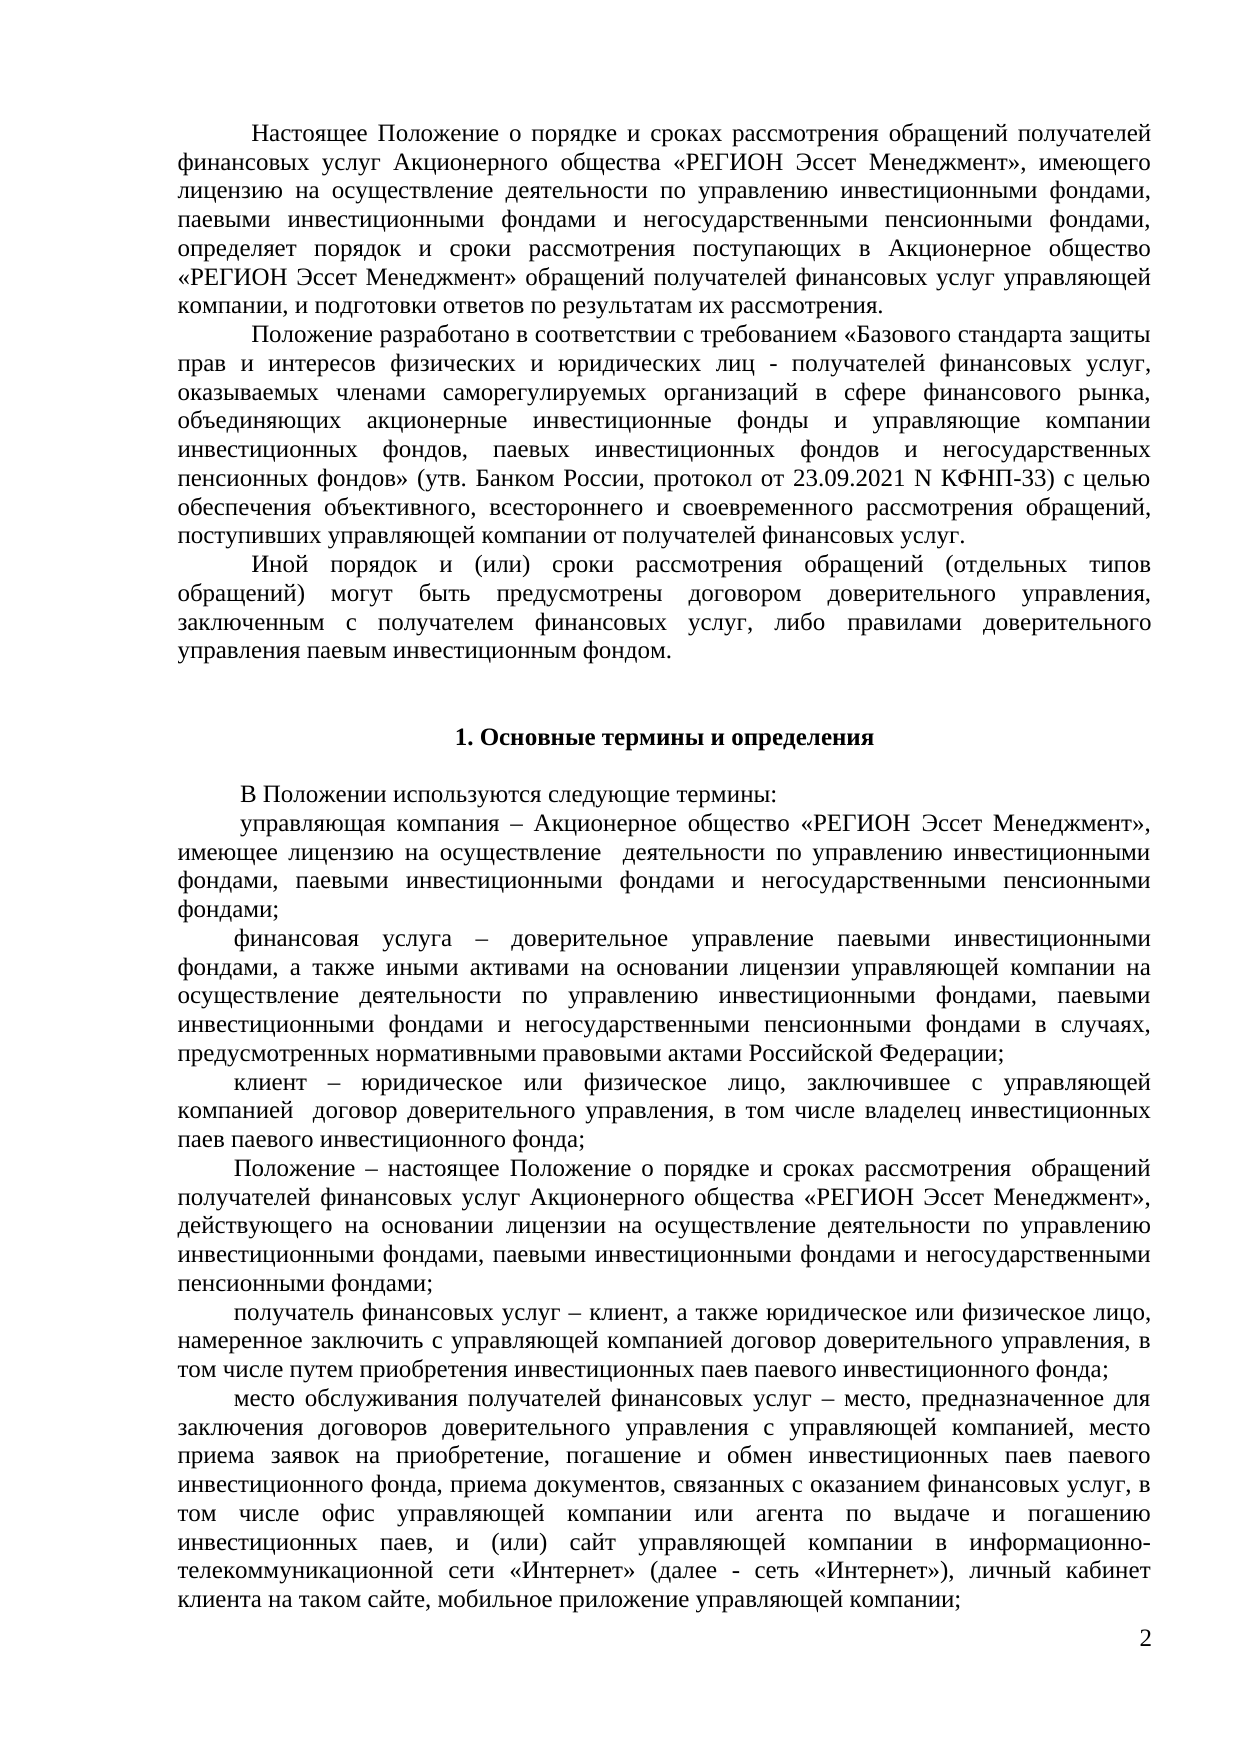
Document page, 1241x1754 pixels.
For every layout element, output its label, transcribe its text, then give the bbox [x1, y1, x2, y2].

text клиент – юридическое или физическое лицо, заключившее с управляющей компанией договор доверительного управления, в том числе владелец инвестиционных паев паевого инвестиционного фонда; [177, 1067, 1152, 1153]
text финансовая услуга – доверительное управление паевыми инвестиционными фондами, а также иными активами на основании лицензии управляющей компании на осуществление деятельности по управлению инвестиционными фондами, паевыми инвестиционными фондами и негосударственными пенсионными фондами в случаях, предусмотренных нормативными правовыми актами Российской Федерации; [177, 923, 1152, 1067]
text место обслуживания получателей финансовых услуг – место, предназначенное для заключения договоров доверительного управления с управляющей компанией, место приема заявок на приобретение, погашение и обмен инвестиционных паев паевого инвестиционного фонда, приема документов, связанных с оказанием финансовых услуг, в том числе офис управляющей компании или агента по выдаче и погашению инвестиционных паев, и (или) сайт управляющей компании в информационно-телекоммуникационной сети «Интернет» (далее - сеть «Интернет»), личный кабинет клиента на таком сайте, мобильное приложение управляющей компании; [177, 1383, 1152, 1613]
text получатель финансовых услуг – клиент, а также юридическое или физическое лицо, намеренное заключить с управляющей компанией договор доверительного управления, в том числе путем приобретения инвестиционных паев паевого инвестиционного фонда; [177, 1297, 1152, 1383]
text В Положении используются следующие термины: [177, 779, 1152, 808]
text Положение разработано в соответствии с требованием «Базового стандарта защиты прав и интересов физических и юридических лиц - получателей финансовых услуг, оказываемых членами саморегулируемых организаций в сфере финансового рынка, объединяющих акционерные инвестиционные фонды и управляющие компании инвестиционных фондов, паевых инвестиционных фондов и негосударственных пенсионных фондов» (утв. Банком России, протокол от 23.09.2021 N КФНП-33) с целью обеспечения объективного, всестороннего и своевременного рассмотрения обращений, поступивших управляющей компании от получателей финансовых услуг. [177, 319, 1152, 549]
text Положение – настоящее Положение о порядке и сроках рассмотрения обращений получателей финансовых услуг Акционерного общества «РЕГИОН Эссет Менеджмент», действующего на основании лицензии на осуществление деятельности по управлению инвестиционными фондами, паевыми инвестиционными фондами и негосударственными пенсионными фондами; [177, 1153, 1152, 1297]
text 1. Основные термины и определения [177, 722, 1152, 751]
text управляющая компания – Акционерное общество «РЕГИОН Эссет Менеджмент», имеющее лицензию на осуществление деятельности по управлению инвестиционными фондами, паевыми инвестиционными фондами и негосударственными пенсионными фондами; [177, 808, 1152, 923]
text Иной порядок и (или) сроки рассмотрения обращений (отдельных типов обращений) могут быть предусмотрены договором доверительного управления, заключенным с получателем финансовых услуг, либо правилами доверительного управления паевым инвестиционным фондом. [177, 549, 1152, 664]
text Настоящее Положение о порядке и сроках рассмотрения обращений получателей финансовых услуг Акционерного общества «РЕГИОН Эссет Менеджмент», имеющего лицензию на осуществление деятельности по управлению инвестиционными фондами, паевыми инвестиционными фондами и негосударственными пенсионными фондами, определяет порядок и сроки рассмотрения поступающих в Акционерное общество «РЕГИОН Эссет Менеджмент» обращений получателей финансовых услуг управляющей компании, и подготовки ответов по результатам их рассмотрения. [177, 118, 1152, 319]
